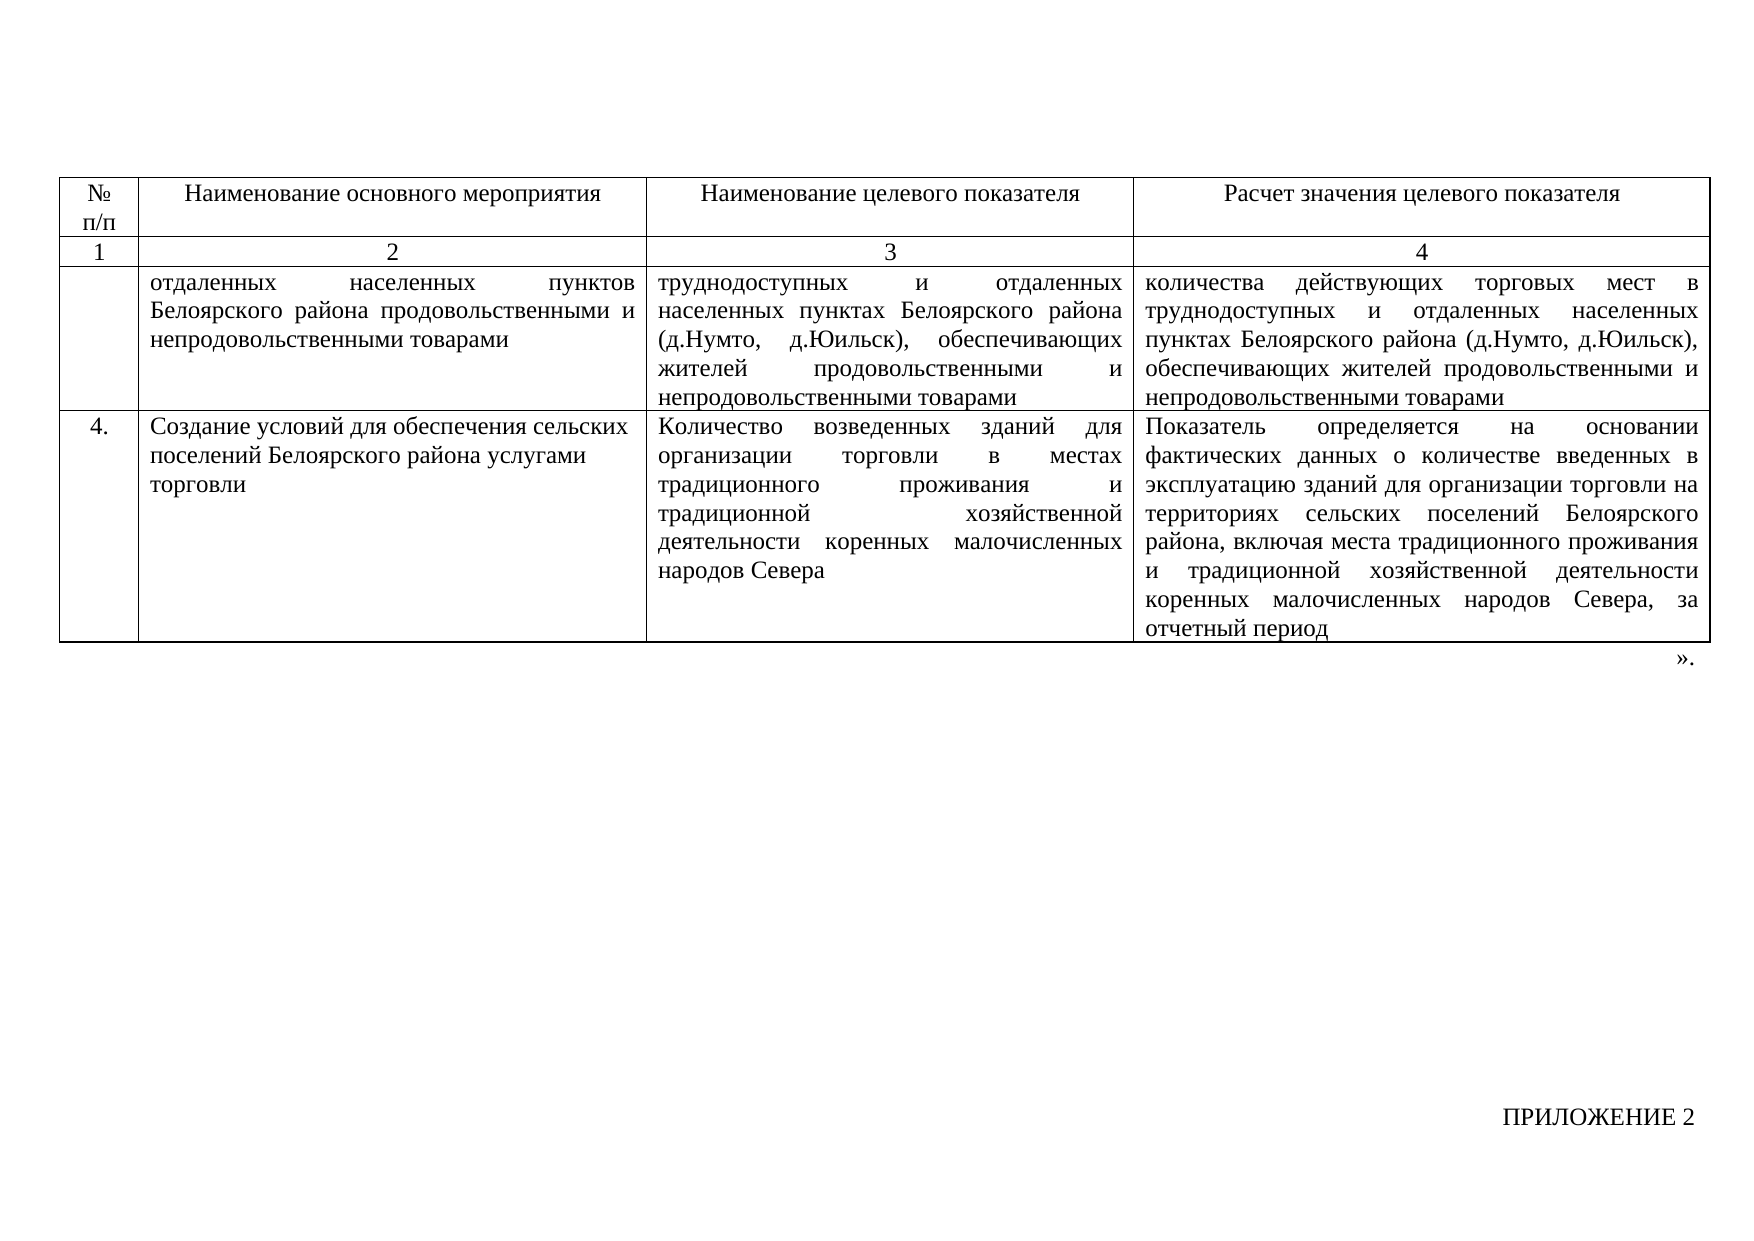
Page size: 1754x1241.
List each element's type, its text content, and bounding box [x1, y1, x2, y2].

text ». [59, 643, 1695, 671]
table_header № п/п [60, 178, 138, 236]
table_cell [647, 267, 1133, 410]
table_cell Количество возведенных зданий для организации торговли в местах традиционного проживания и традиционной хозяйственной деятельности коренных малочисленных народов Севера [647, 411, 1133, 641]
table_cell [1134, 267, 1709, 410]
table_header Расчет значения целевого показателя [1134, 178, 1709, 236]
table_cell 3 [647, 237, 1133, 266]
text ПРИЛОЖЕНИЕ 2 [59, 1102, 1695, 1131]
table_cell 3. [60, 267, 138, 410]
table_cell 2 [139, 237, 646, 266]
table_cell 1 [60, 237, 138, 266]
table_cell 4 [1134, 237, 1709, 266]
table_header Наименование целевого показателя [647, 178, 1133, 236]
table_header Наименование основного мероприятия [139, 178, 646, 236]
table_cell 4. [60, 411, 138, 641]
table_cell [139, 267, 646, 410]
table_cell Показатель определяется на основании фактических данных о количестве введенных в эксплуатацию зданий для организации торговли на территориях сельских поселений Белоярского района, включая места традиционного проживания и традиционной хозяйственной деятельности коренных малочисленных народов Севера, за отчетный период [1134, 411, 1709, 641]
table_cell Создание условий для обеспечения сельских поселений Белоярского района услугами торговли [139, 411, 646, 641]
